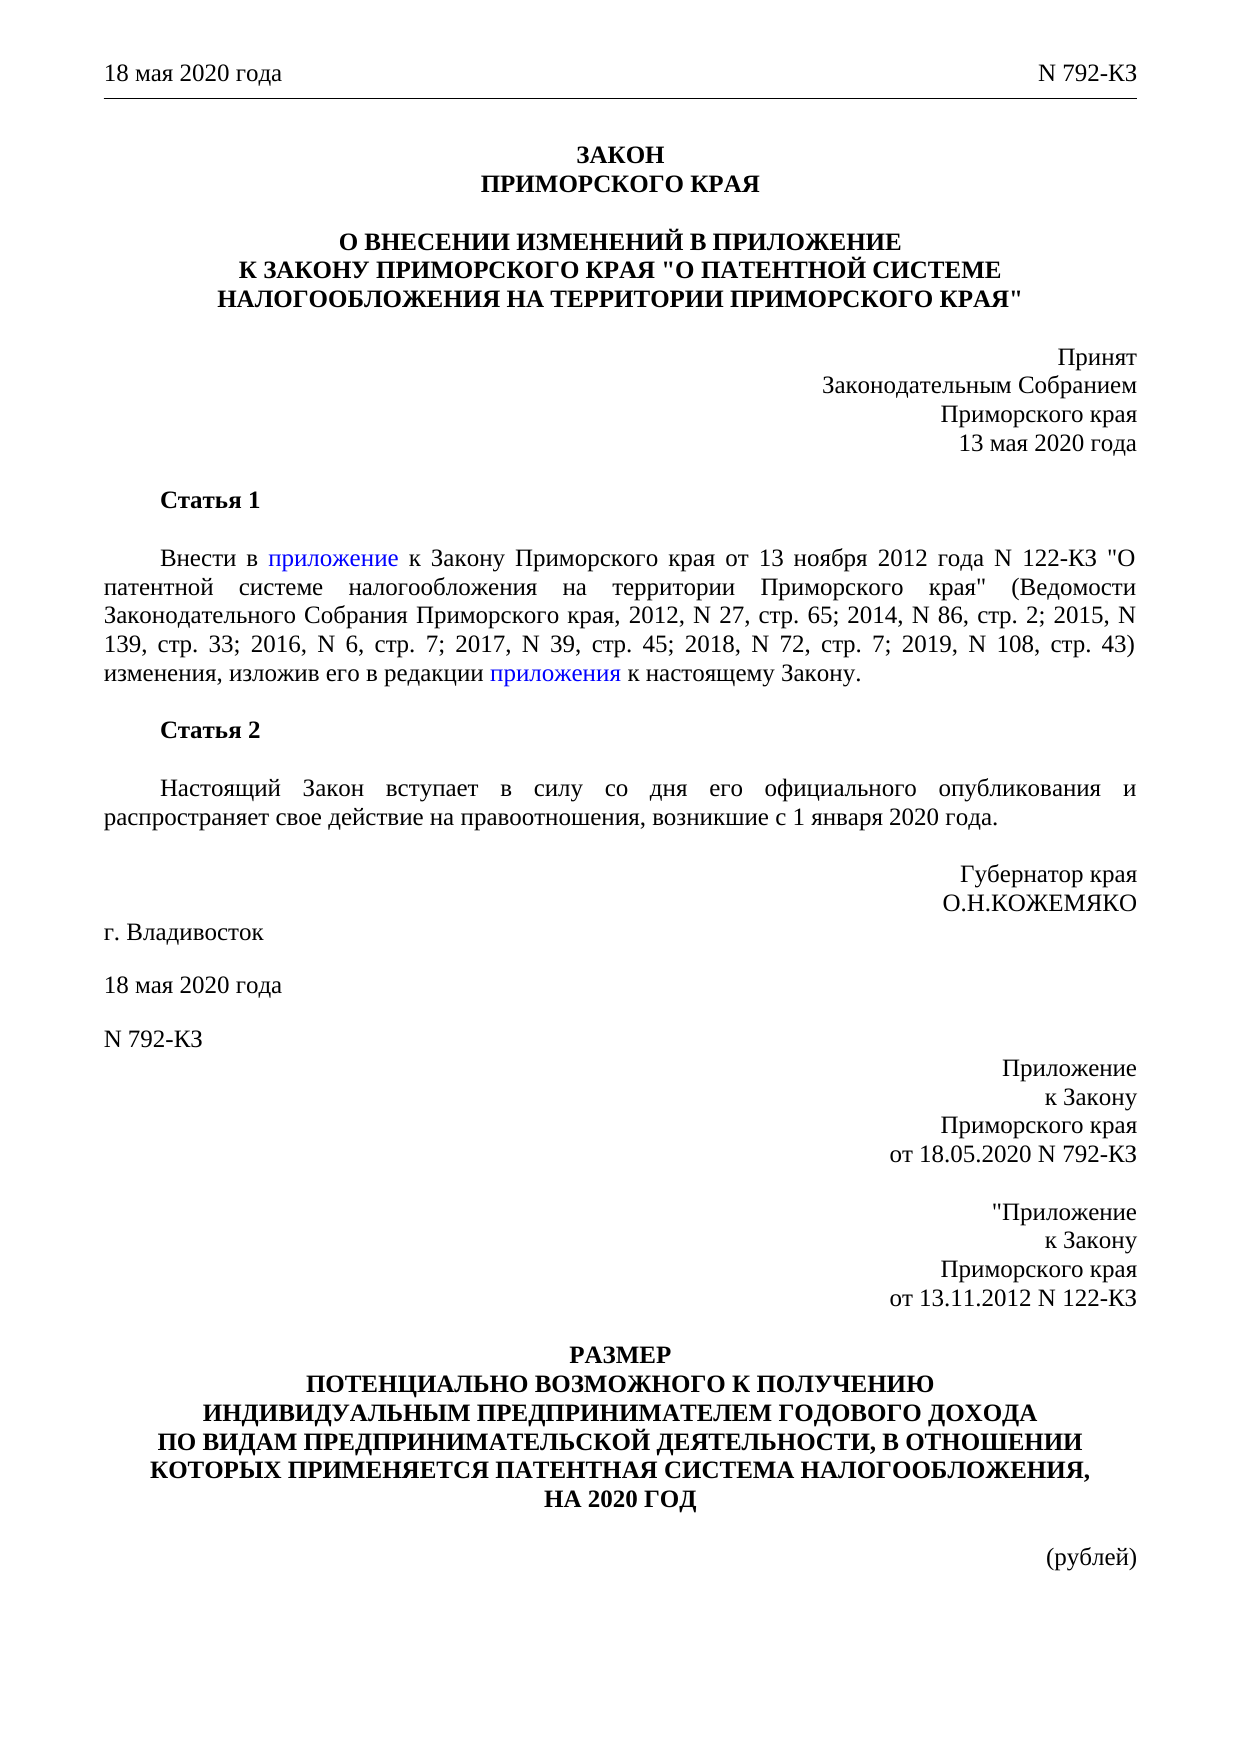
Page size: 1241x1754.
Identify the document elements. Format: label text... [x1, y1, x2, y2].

title К ЗАКОНУ ПРИМОРСКОГО КРАЯ "О ПАТЕНТНОЙ СИСТЕМЕ [103, 256, 1137, 284]
text Настоящий Закон вступает в силу со дня его официального опубликования и распространяет свое действие на правоотношения, возникшие с 1 января 2020 года. [103, 773, 1137, 831]
text N 792-КЗ [103, 1024, 1137, 1053]
title Статья 1 [103, 486, 1137, 514]
text (рублей) [103, 1542, 1137, 1571]
title КОТОРЫХ ПРИМЕНЯЕТСЯ ПАТЕНТНАЯ СИСТЕМА НАЛОГООБЛОЖЕНИЯ, [103, 1456, 1137, 1484]
text "Приложение [103, 1197, 1137, 1226]
text Внести в приложение к Закону Приморского края от 13 ноября 2012 года N 122-КЗ "О патентной системе налогообложения на территории Приморского края" (Ведомости Законодательного Собрания Приморского края, 2012, N 27, стр. 65; 2014, N 86, стр. 2; 2015, N 139, стр. 33; 2016, N 6, стр. 7; 2017, N 39, стр. 45; 2018, N 72, стр. 7; 2019, N 108, стр. 43) изменения, изложив его в редакции приложения к настоящему Закону. [103, 543, 1137, 687]
title О ВНЕСЕНИИ ИЗМЕНЕНИЙ В ПРИЛОЖЕНИЕ [103, 227, 1137, 256]
text Приморского края [103, 1254, 1137, 1283]
title НА 2020 ГОД [103, 1484, 1137, 1513]
text от 18.05.2020 N 792-КЗ [103, 1139, 1137, 1168]
text Законодательным Собранием [103, 371, 1137, 399]
text к Закону [103, 1082, 1137, 1111]
table_header 18 мая 2020 года [104, 58, 620, 87]
title ПО ВИДАМ ПРЕДПРИНИМАТЕЛЬСКОЙ ДЕЯТЕЛЬНОСТИ, В ОТНОШЕНИИ [103, 1427, 1137, 1456]
text г. Владивосток [103, 917, 1137, 946]
text Приморского края [103, 399, 1137, 428]
text О.Н.КОЖЕМЯКО [103, 888, 1137, 917]
title РАЗМЕР [103, 1341, 1137, 1369]
text Губернатор края [103, 859, 1137, 888]
text к Закону [103, 1226, 1137, 1254]
title ЗАКОН [103, 141, 1137, 169]
text 13 мая 2020 года [103, 428, 1137, 457]
table_header N 792-КЗ [620, 58, 1137, 87]
text от 13.11.2012 N 122-КЗ [103, 1283, 1137, 1312]
title ПРИМОРСКОГО КРАЯ [103, 169, 1137, 198]
title Статья 2 [103, 716, 1137, 744]
text 18 мая 2020 года [103, 971, 1137, 999]
text Приложение [103, 1053, 1137, 1082]
title ПОТЕНЦИАЛЬНО ВОЗМОЖНОГО К ПОЛУЧЕНИЮ [103, 1369, 1137, 1398]
title ИНДИВИДУАЛЬНЫМ ПРЕДПРИНИМАТЕЛЕМ ГОДОВОГО ДОХОДА [103, 1398, 1137, 1427]
text Принят [103, 342, 1137, 371]
text Приморского края [103, 1111, 1137, 1139]
title НАЛОГООБЛОЖЕНИЯ НА ТЕРРИТОРИИ ПРИМОРСКОГО КРАЯ" [103, 284, 1137, 313]
